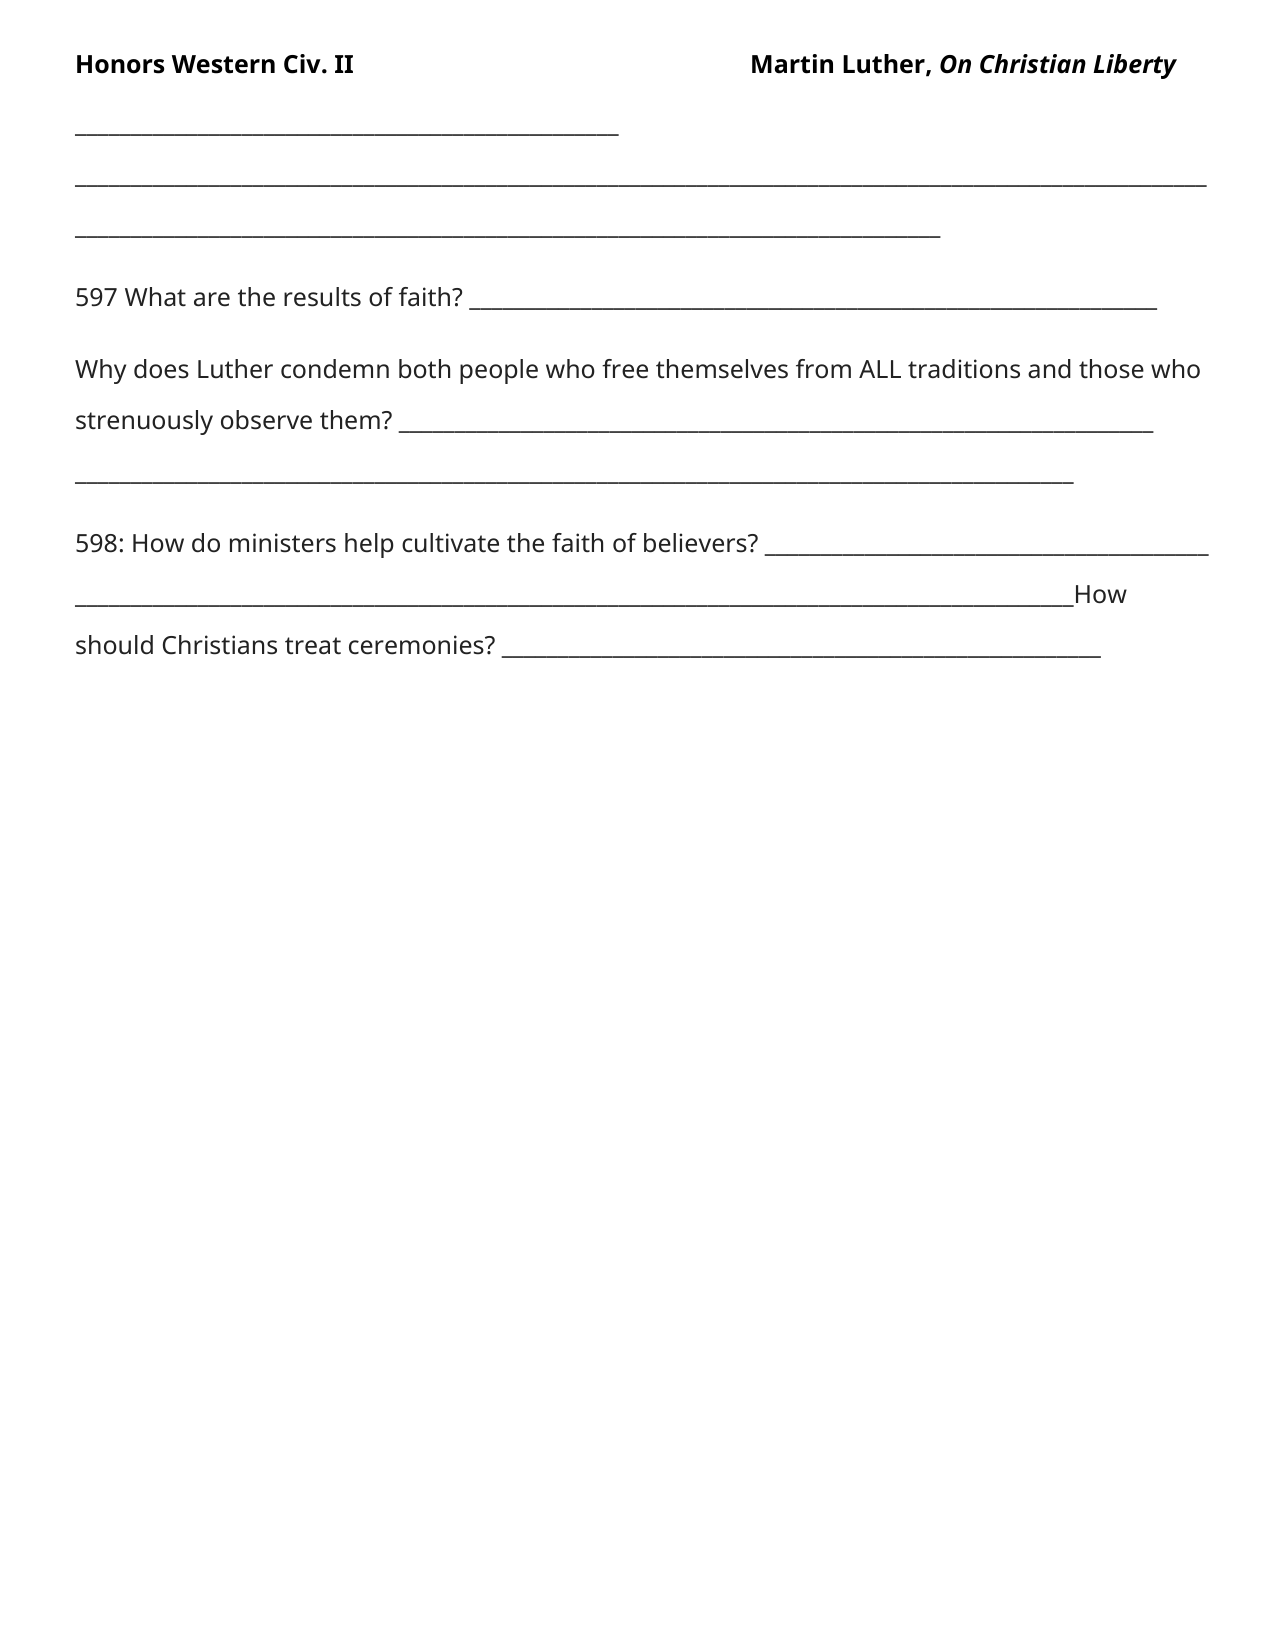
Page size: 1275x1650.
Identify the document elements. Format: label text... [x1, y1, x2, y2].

text Why does Luther condemn both people who free themselves from ALL traditions and those who strenuously observe them? ____________________________________________________________________ __________________________________________________________________________________________ [75, 351, 1209, 488]
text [75, 106, 1209, 242]
text 598: How do ministers help cultivate the faith of believers? ________________________________________ __________________________________________________________________________________________How should Christians treat ceremonies? ______________________________________________________ [75, 559, 1209, 662]
text 597 What are the results of faith? ______________________________________________________________ [75, 279, 1209, 314]
